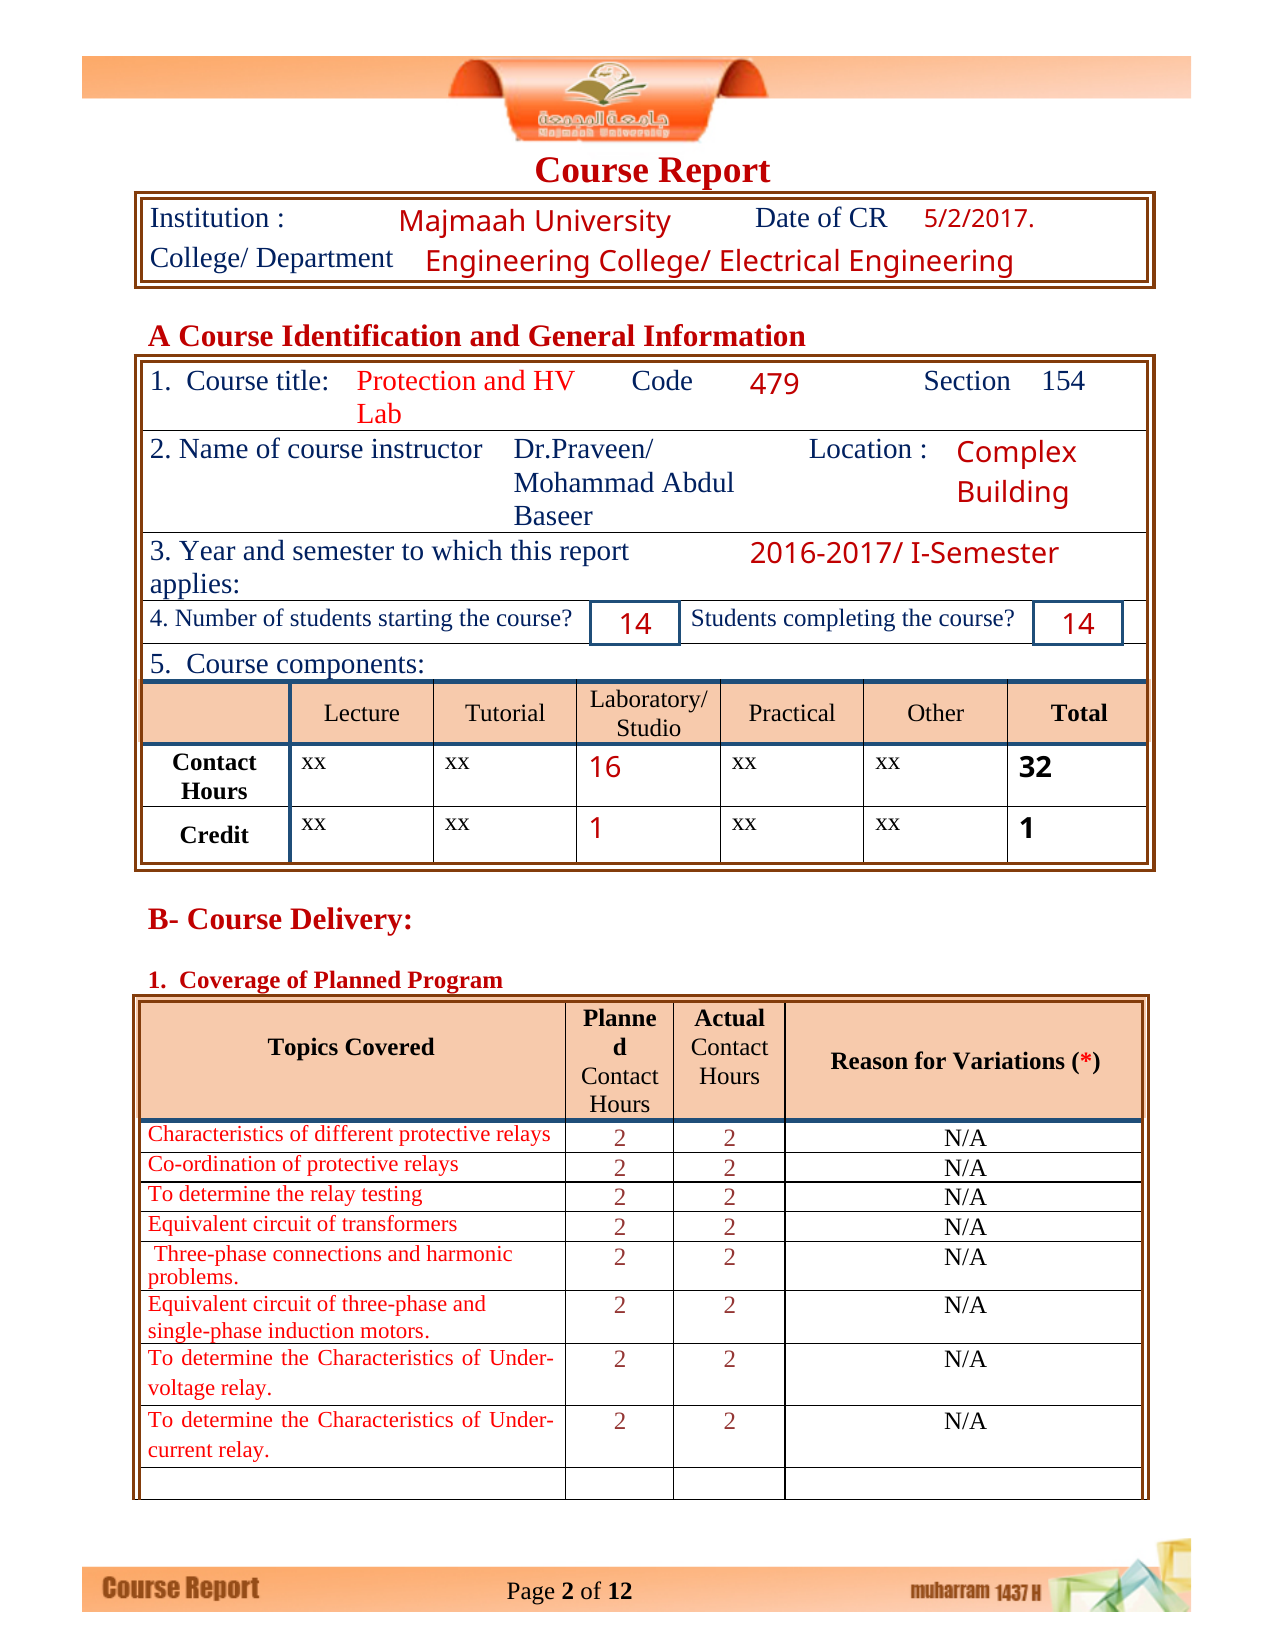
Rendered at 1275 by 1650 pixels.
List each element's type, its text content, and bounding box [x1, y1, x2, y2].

text A Course Identification and General Information [148, 318, 1157, 354]
table_cell 4. Number of students starting the course? [143, 601, 589, 643]
table_cell xx [721, 807, 863, 862]
table_cell N/A [786, 1242, 1141, 1289]
table_cell N/A [786, 1212, 1141, 1241]
table_header Planned Contact Hours [566, 1003, 673, 1118]
table_cell Engineering College/ Electrical Engineering [414, 240, 1146, 279]
table_cell 32 [1008, 746, 1146, 806]
table_header 479 [738, 363, 912, 430]
table_cell xx [434, 807, 576, 862]
table_cell xx [721, 746, 863, 806]
table_header Reason for Variations (*) [785, 997, 1146, 1118]
table_header 5/2/2017. [913, 194, 1151, 240]
table_cell 2016-2017/ I-Semester [738, 533, 1146, 600]
table_cell xx [864, 746, 1007, 806]
table_cell Dr.Praveen/Mohammad Abdul Baseer [502, 431, 797, 532]
table_cell Equivalent circuit of three-phase and single-phase induction motors. [141, 1291, 565, 1343]
text Course Report [148, 148, 1157, 191]
table_cell N/A [786, 1406, 1141, 1467]
table_cell Location : [797, 431, 945, 532]
table_header Date of CR [744, 200, 912, 240]
table_cell Tutorial [434, 684, 576, 742]
table_cell [786, 1468, 1141, 1498]
table_cell Characteristics of different protective relays [141, 1123, 565, 1152]
table_cell Practical [721, 684, 863, 742]
text 1. Coverage of Planned Program [148, 965, 1157, 994]
table_cell Co-ordination of protective relays [141, 1153, 565, 1181]
table_cell To determine the relay testing [141, 1183, 565, 1211]
table_header Majmaah University [387, 200, 743, 240]
table_cell To determine the Characteristics of Under-current relay. [141, 1406, 565, 1467]
table_cell xx [864, 807, 1007, 862]
table_cell 16 [577, 746, 720, 806]
table_cell [674, 1468, 784, 1498]
table_header Institution : [138, 194, 387, 240]
table_cell N/A [786, 1153, 1141, 1181]
table_cell 5. Course components: [143, 644, 1146, 679]
table_header Protection and HV Lab [345, 363, 620, 430]
table_cell 2 [674, 1183, 784, 1211]
table_cell Complex Building [945, 431, 1146, 532]
table_cell 1 [1008, 807, 1146, 862]
table_cell 2 [566, 1406, 673, 1467]
table_cell 2 [674, 1406, 784, 1467]
table_cell To determine the Characteristics of Under-voltage relay. [141, 1344, 565, 1405]
table_cell 2 [566, 1123, 673, 1152]
table_cell 2 [674, 1212, 784, 1241]
table_header Code [620, 363, 738, 430]
table_cell [141, 1468, 565, 1498]
table_cell 14 [1035, 603, 1121, 643]
table_header Actual Contact Hours [674, 1003, 784, 1118]
table_cell N/A [786, 1123, 1141, 1152]
picture [82, 56, 1192, 1612]
table_cell Contact Hours [143, 746, 288, 806]
table_header 154 [1030, 357, 1151, 430]
table_cell 2. Name of course instructor [143, 431, 502, 532]
table_cell xx [292, 746, 433, 806]
table_cell Other [864, 684, 1007, 742]
table_cell Total [1008, 684, 1146, 742]
table_cell Credit [143, 807, 288, 862]
table_cell 2 [674, 1344, 784, 1405]
table_cell 2 [566, 1183, 673, 1211]
table_cell xx [292, 807, 433, 862]
table_cell 2 [566, 1153, 673, 1181]
table_cell Laboratory/ Studio [577, 684, 720, 742]
table_cell N/A [786, 1344, 1141, 1405]
table_cell 2 [674, 1242, 784, 1289]
table_cell [1124, 601, 1146, 643]
table_cell 2 [674, 1153, 784, 1181]
table_header 1. Course title: [138, 357, 345, 430]
table_cell 1 [577, 807, 720, 862]
table_cell N/A [786, 1183, 1141, 1211]
table_cell Equivalent circuit of transformers [141, 1212, 565, 1241]
table_cell [566, 1468, 673, 1498]
text B- Course Delivery: [148, 900, 1157, 936]
table_cell 2 [566, 1291, 673, 1343]
table_cell 3. Year and semester to which this report applies: [143, 533, 738, 600]
table_cell 2 [566, 1344, 673, 1405]
table_cell Lecture [292, 684, 433, 742]
table_cell [143, 684, 288, 742]
table_cell 2 [566, 1242, 673, 1289]
table_cell Three-phase connections and harmonic problems. [141, 1242, 565, 1289]
table_cell 2 [566, 1212, 673, 1241]
table_cell 2 [674, 1123, 784, 1152]
table_cell N/A [786, 1291, 1141, 1343]
table_header Section [912, 363, 1030, 430]
table_cell xx [434, 746, 576, 806]
table_header Topics Covered [136, 997, 565, 1118]
table_cell 2 [674, 1291, 784, 1343]
table_cell College/ Department [143, 240, 413, 279]
table_cell 14 [592, 603, 678, 643]
table_cell Students completing the course? [681, 601, 1032, 643]
